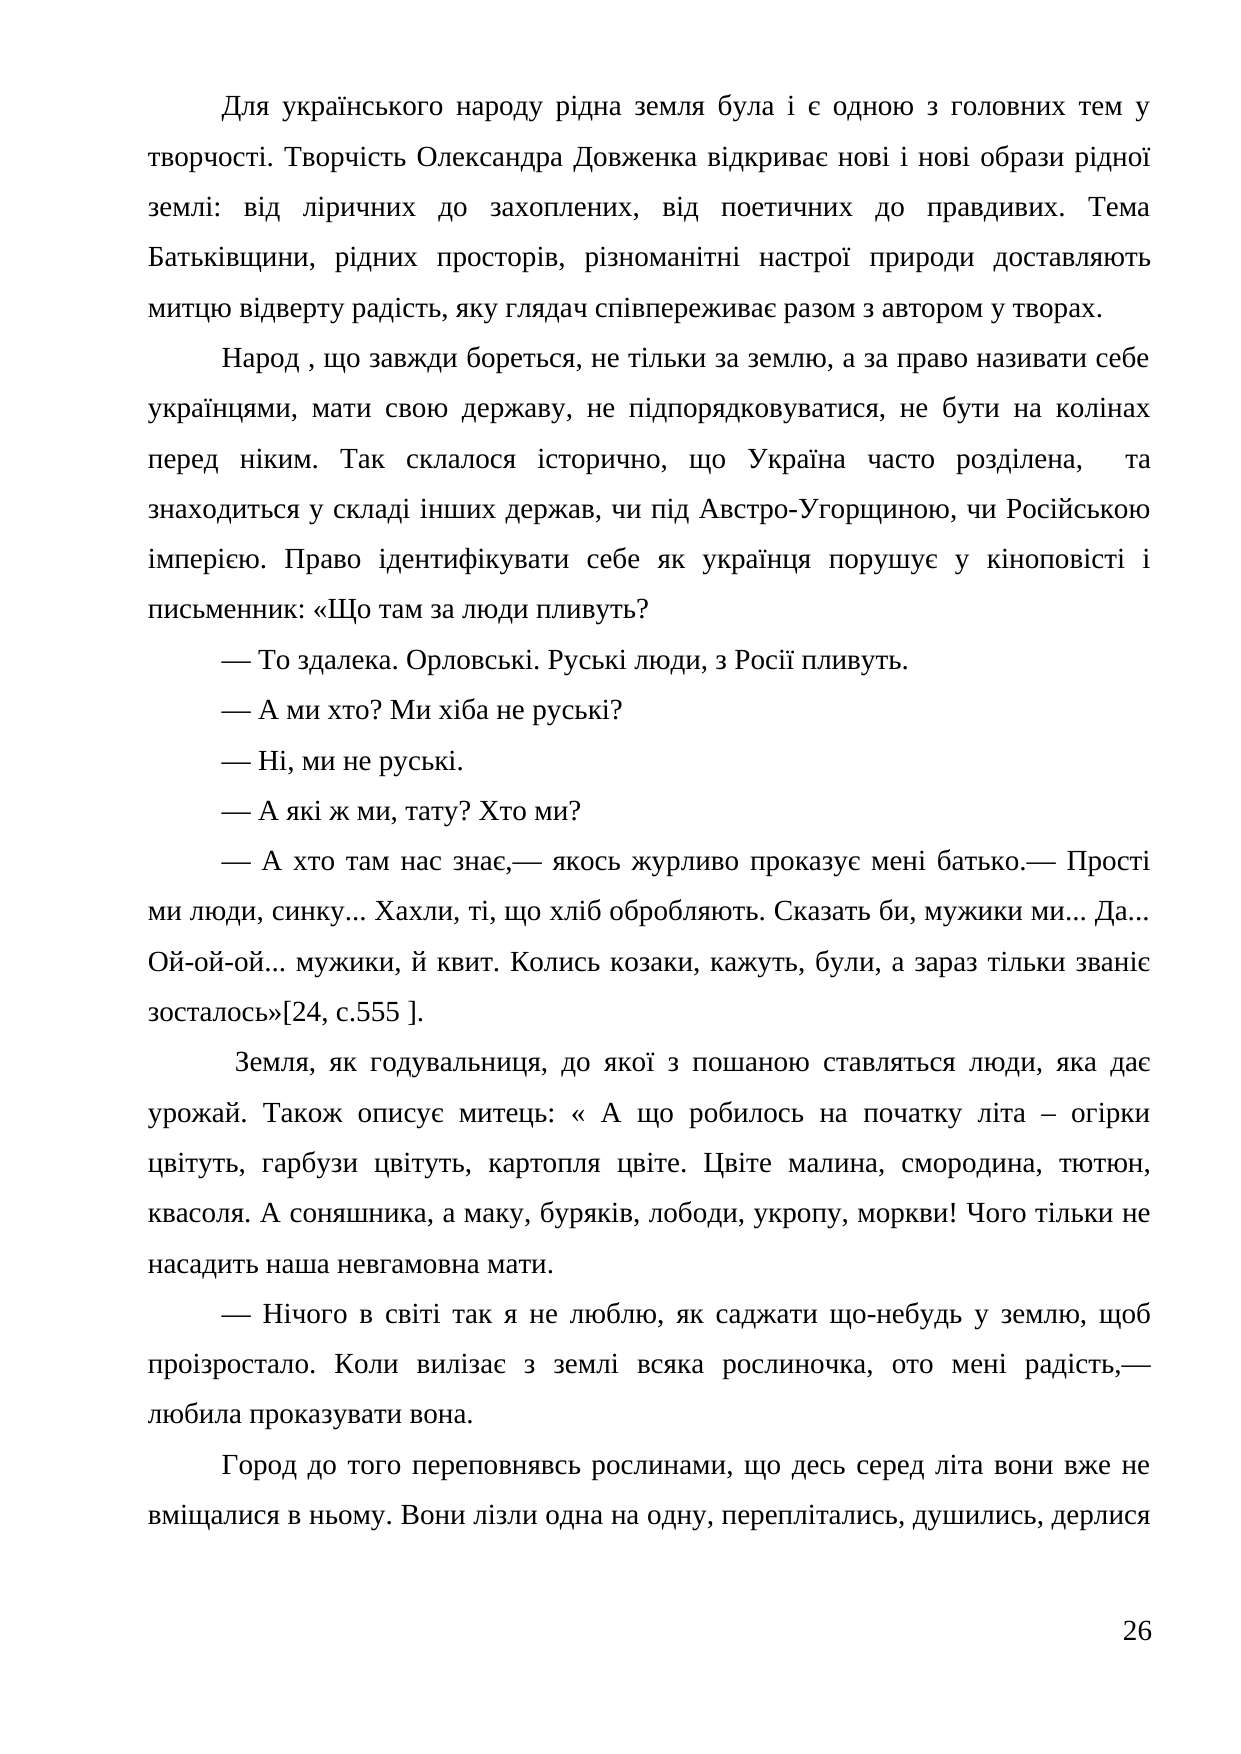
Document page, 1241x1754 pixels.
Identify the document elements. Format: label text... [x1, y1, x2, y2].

text — То здалека. Орловські. Руські люди, з Росії пливуть. [148, 642, 1152, 676]
text — Ні, ми не руські. [148, 743, 1152, 776]
text Для українського народу рідна земля була і є одною з головних тем у творчості. Творчість Олександра Довженка відкриває нові і нові образи рідної землі: від ліричних до захоплених, від поетичних до правдивих. Тема Батьківщини, рідних просторів, різноманітні настрої природи доставляють митцю відверту радість, яку глядач співпереживає разом з автором у творах. [148, 88, 1152, 323]
text — А хто там нас знає,— якось журливо проказує мені батько.— Прості ми люди, синку... Хахли, ті, що хліб обробляють. Сказать би, мужики ми... Да... Ой-ой-ой... мужики, й квит. Колись козаки, кажуть, були, а зараз тільки званіє зосталось»[24, с.555 ]. [148, 843, 1152, 1028]
text — Нічого в світі так я не люблю, як саджати що-небудь у землю, щоб проізростало. Коли вилізає з землі всяка рослиночка, ото мені радість,— любила проказувати вона. [148, 1296, 1152, 1430]
text Народ , що завжди бореться, не тільки за землю, а за право називати себе українцями, мати свою державу, не підпорядковуватися, не бути на колінах перед ніким. Так склалося історично, що Україна часто розділена, та знаходиться у складі інших держав, чи під Австро-Угорщиною, чи Російською імперією. Право ідентифікувати себе як українця порушує у кіноповісті і письменник: «Що там за люди пливуть? [148, 340, 1152, 625]
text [148, 1447, 1152, 1531]
text — А ми хто? Ми хіба не руські? [148, 692, 1152, 726]
text Земля, як годувальниця, до якої з пошаною ставляться люди, яка дає урожай. Також описує митець: « А що робилось на початку літа – огірки цвітуть, гарбузи цвітуть, картопля цвіте. Цвіте малина, смородина, тютюн, квасоля. А соняшника, а маку, буряків, лободи, укропу, моркви! Чого тільки не насадить наша невгамовна мати. [148, 1044, 1152, 1279]
text — А які ж ми, тату? Хто ми? [148, 793, 1152, 826]
